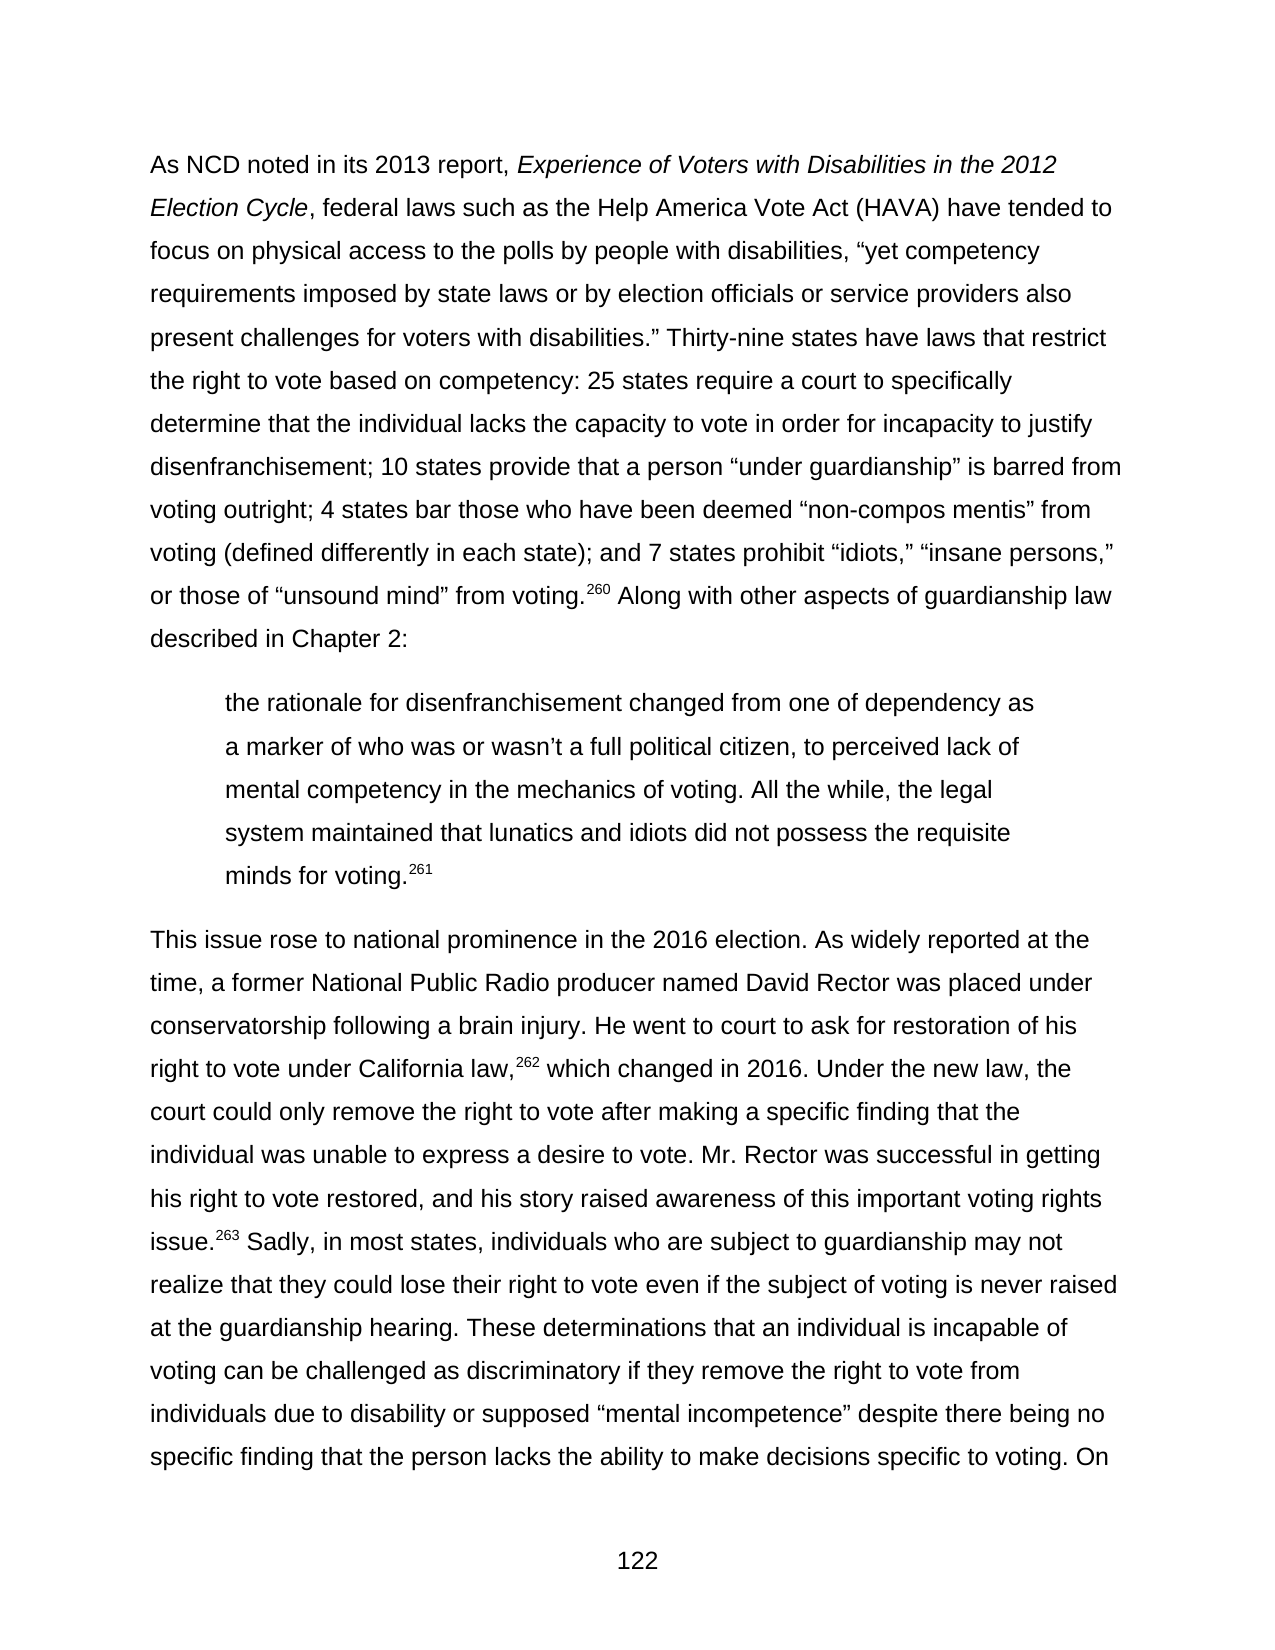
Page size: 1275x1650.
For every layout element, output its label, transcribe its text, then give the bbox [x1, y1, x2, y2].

text the rationale for disenfranchisement changed from one of dependency as a marker of who was or wasn’t a full political citizen, to perceived lack of mental competency in the mechanics of voting. All the while, the legal system maintained that lunatics and idiots did not possess the requisite minds for voting. [225, 688, 1050, 889]
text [150, 925, 1125, 1471]
text As NCD noted in its 2013 report, Experience of Voters with Disabilities in the 2012 Election Cycle, federal laws such as the Help America Vote Act (HAVA) have tended to focus on physical access to the polls by people with disabilities, “yet competency requirements imposed by state laws or by election officials or service providers also present challenges for voters with disabilities.” Thirty-nine states have laws that restrict the right to vote based on competency: 25 states require a court to specifically determine that the individual lacks the capacity to vote in order for incapacity to justify disenfranchisement; 10 states provide that a person “under guardianship” is barred from voting outright; 4 states bar those who have been deemed “non-compos mentis” from voting (defined differently in each state); and 7 states prohibit “idiots,” “insane persons,” or those of “unsound mind” from voting. Along with other aspects of guardianship law described in Chapter 2: [150, 150, 1125, 653]
